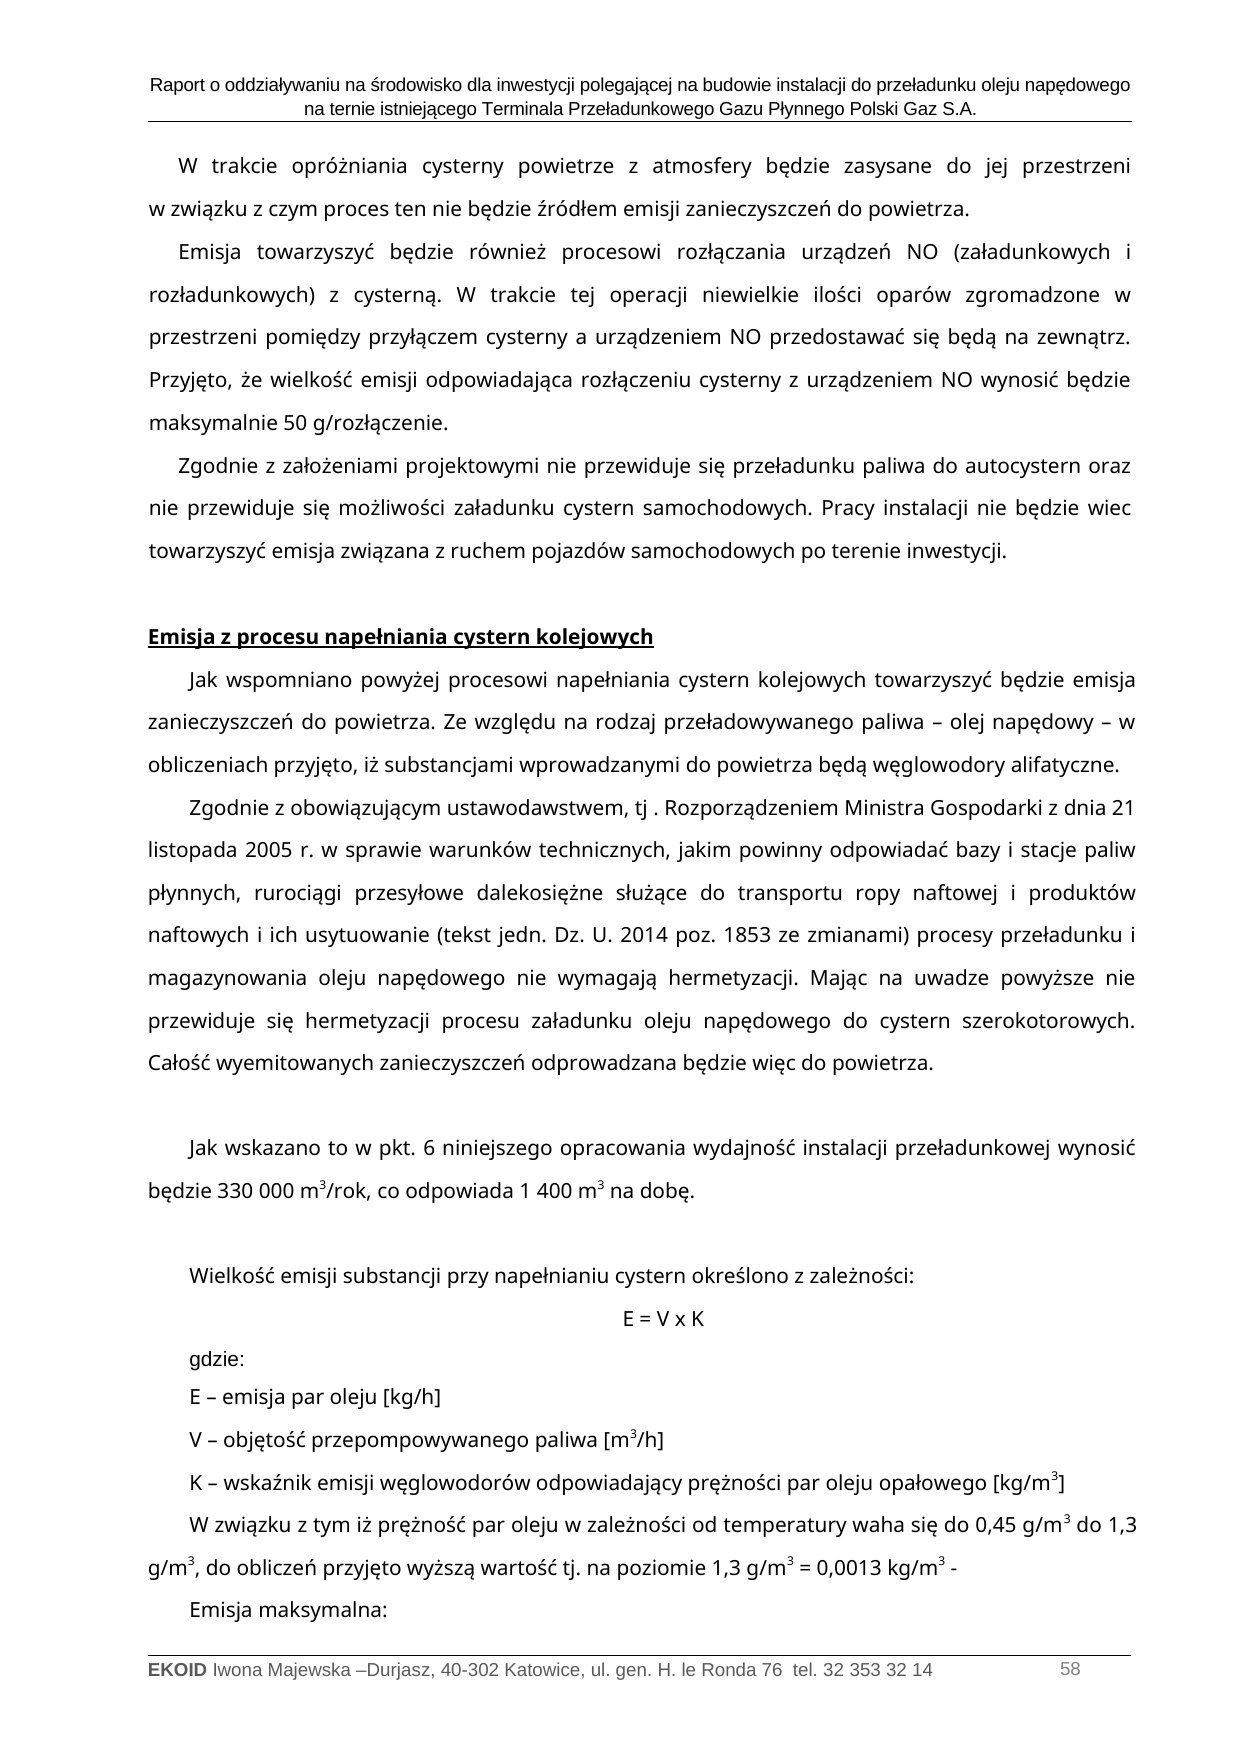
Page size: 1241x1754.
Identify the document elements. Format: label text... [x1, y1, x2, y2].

text K – wskaźnik emisji węglowodorów odpowiadający prężności par oleju opałowego [kg/m3] [148, 1468, 1137, 1496]
text Jak wspomniano powyżej procesowi napełniania cystern kolejowych towarzyszyć będzie emisja zanieczyszczeń do powietrza. Ze względu na rodzaj przeładowywanego paliwa – olej napędowy – w obliczeniach przyjęto, iż substancjami wprowadzanymi do powietrza będą węglowodory alifatyczne. [148, 665, 1137, 778]
text Zgodnie z założeniami projektowymi nie przewiduje się przeładunku paliwa do autocystern oraz nie przewiduje się możliwości załadunku cystern samochodowych. Pracy instalacji nie będzie wiec towarzyszyć emisja związana z ruchem pojazdów samochodowych po terenie inwestycji. [148, 451, 1132, 564]
text Wielkość emisji substancji przy napełnianiu cystern określono z zależności: [148, 1261, 1137, 1290]
text W trakcie opróżniania cysterny powietrze z atmosfery będzie zasysane do jej przestrzeni w związku z czym proces ten nie będzie źródłem emisji zanieczyszczeń do powietrza. [148, 152, 1132, 223]
text Emisja z procesu napełniania cystern kolejowych [148, 622, 1137, 651]
text E = V x K [148, 1304, 1137, 1332]
text Emisja maksymalna: [148, 1596, 1137, 1624]
text W związku z tym iż prężność par oleju w zależności od temperatury waha się do 0,45 g/m3 do 1,3 g/m3, do obliczeń przyjęto wyższą wartość tj. na poziomie 1,3 g/m3 = 0,0013 kg/m3 - [148, 1510, 1137, 1581]
text Zgodnie z obowiązującym ustawodawstwem, tj . Rozporządzeniem Ministra Gospodarki z dnia 21 listopada 2005 r. w sprawie warunków technicznych, jakim powinny odpowiadać bazy i stacje paliw płynnych, rurociągi przesyłowe dalekosiężne służące do transportu ropy naftowej i produktów naftowych i ich usytuowanie (tekst jedn. Dz. U. 2014 poz. 1853 ze zmianami) procesy przeładunku i magazynowania oleju napędowego nie wymagają hermetyzacji. Mając na uwadze powyższe nie przewiduje się hermetyzacji procesu załadunku oleju napędowego do cystern szerokotorowych. Całość wyemitowanych zanieczyszczeń odprowadzana będzie więc do powietrza. [148, 793, 1137, 1077]
text Emisja towarzyszyć będzie również procesowi rozłączania urządzeń NO (załadunkowych i rozładunkowych) z cysterną. W trakcie tej operacji niewielkie ilości oparów zgromadzone w przestrzeni pomiędzy przyłączem cysterny a urządzeniem NO przedostawać się będą na zewnątrz. Przyjęto, że wielkość emisji odpowiadająca rozłączeniu cysterny z urządzeniem NO wynosić będzie maksymalnie 50 g/rozłączenie. [148, 237, 1132, 436]
text Jak wskazano to w pkt. 6 niniejszego opracowania wydajność instalacji przeładunkowej wynosić będzie 330 000 m3/rok, co odpowiada 1 400 m3 na dobę. [148, 1133, 1137, 1204]
text E – emisja par oleju [kg/h] [148, 1382, 1137, 1411]
text gdzie: [148, 1347, 1137, 1371]
text V – objętość przepompowywanego paliwa [m3/h] [148, 1425, 1137, 1453]
